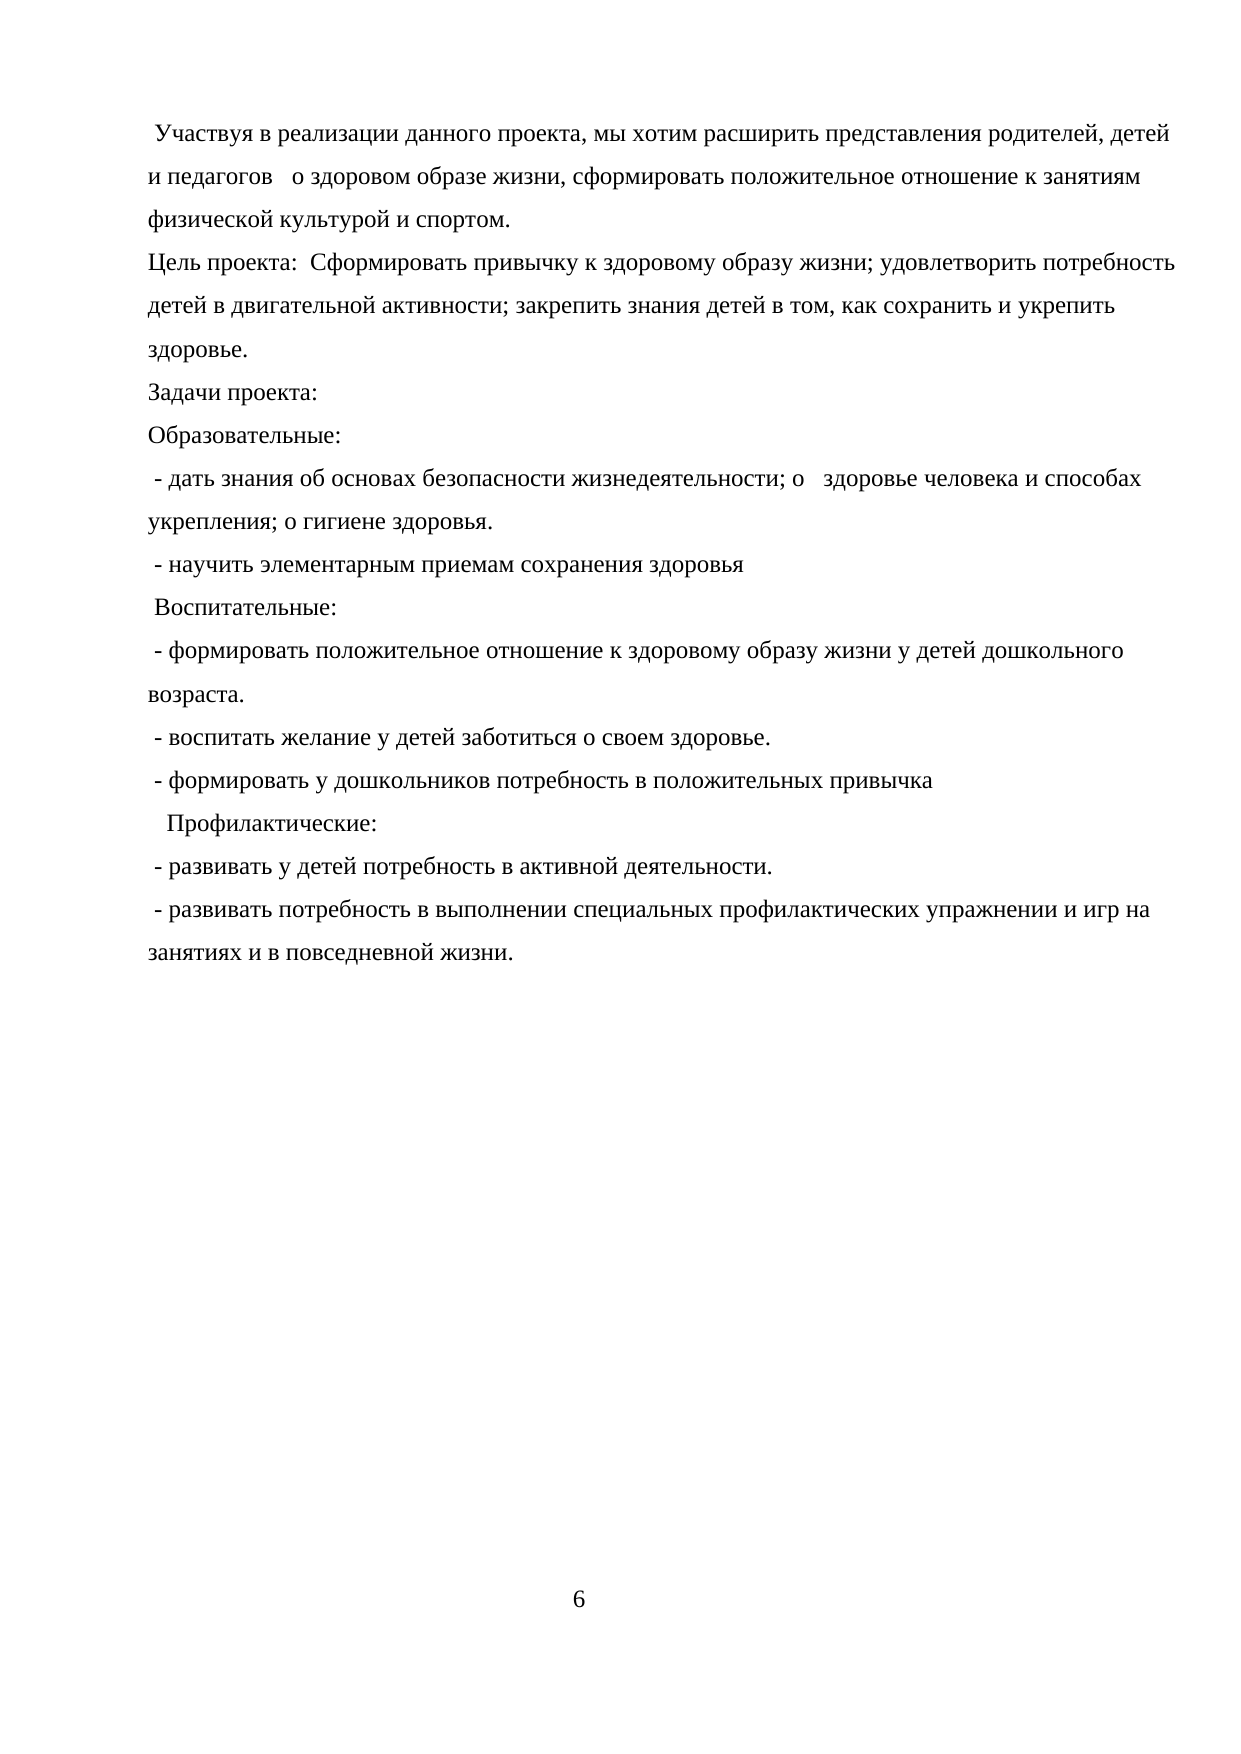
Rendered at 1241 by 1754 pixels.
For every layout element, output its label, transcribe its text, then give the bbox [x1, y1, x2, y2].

text 6 [148, 1584, 1181, 1613]
text Участвуя в реализации данного проекта, мы хотим расширить представления родителей, детей и педагогов о здоровом образе жизни, сформировать положительное отношение к занятиям физической культурой и спортом. [148, 118, 1181, 233]
text Профилактические: [148, 808, 1181, 837]
text - научить элементарным приемам сохранения здоровья [148, 549, 1181, 578]
text - формировать у дошкольников потребность в положительных привычка [148, 765, 1181, 794]
text - дать знания об основах безопасности жизнедеятельности; о здоровье человека и способах укрепления; о гигиене здоровья. [148, 463, 1181, 535]
text Задачи проекта: [148, 377, 1181, 406]
text Цель проекта: Сформировать привычку к здоровому образу жизни; удовлетворить потребность детей в двигательной активности; закрепить знания детей в том, как сохранить и укрепить здоровье. [148, 247, 1181, 362]
text Образовательные: [148, 420, 1181, 449]
text - воспитать желание у детей заботиться о своем здоровье. [148, 722, 1181, 751]
text - развивать потребность в выполнении специальных профилактических упражнении и игр на занятиях и в повседневной жизни. [148, 894, 1181, 966]
text - развивать у детей потребность в активной деятельности. [148, 851, 1181, 880]
text Воспитательные: [148, 592, 1181, 621]
text - формировать положительное отношение к здоровому образу жизни у детей дошкольного возраста. [148, 636, 1181, 707]
